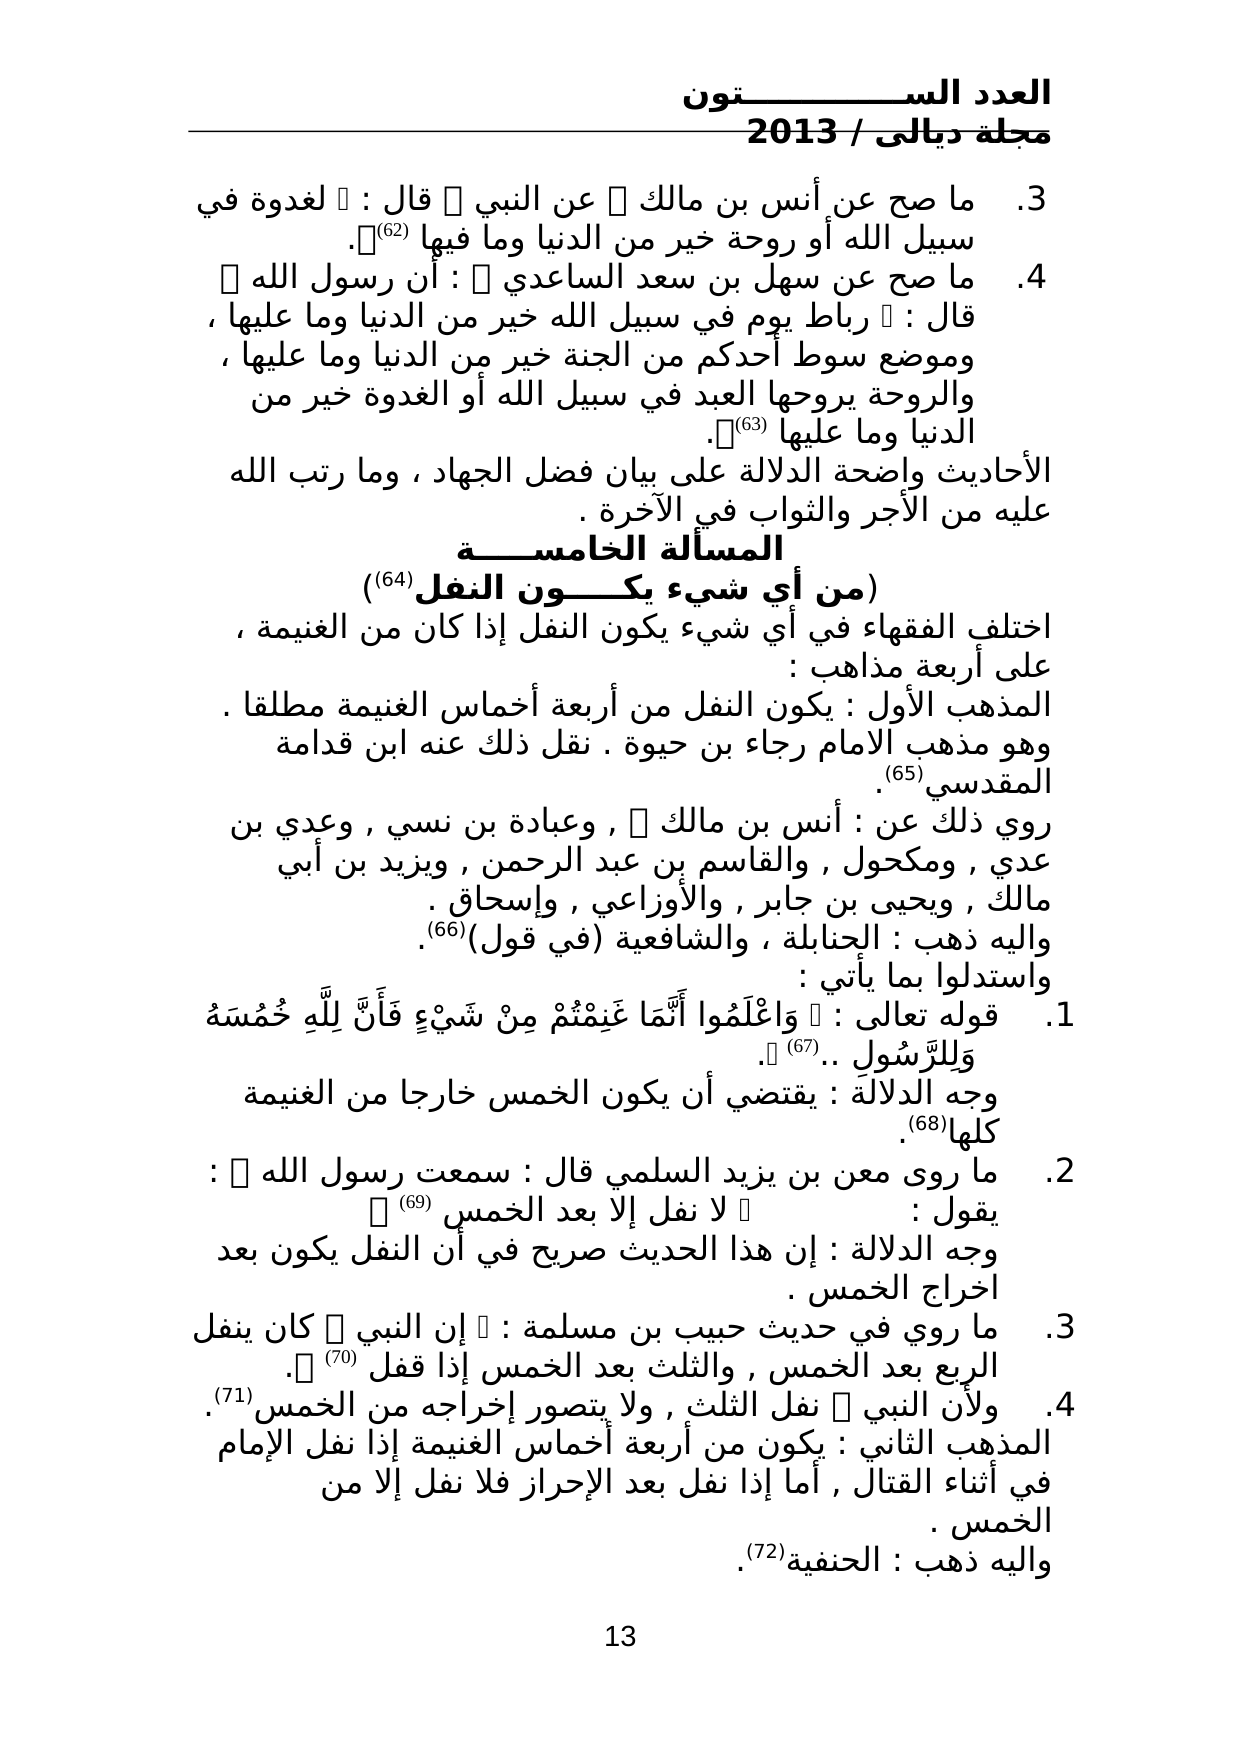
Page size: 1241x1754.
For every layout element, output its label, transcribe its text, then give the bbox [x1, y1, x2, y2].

text روي ذلك عن : أنس بن مالك , وعبادة بن نسي , وعدي بن عدي , ومكحول , والقاسم بن عبد الرحمن , ويزيد بن أبي مالك , ويحيى بن جابر , والأوزاعي , وإسحاق . [187, 802, 1053, 918]
text وجه الدلالة : يقتضي أن يكون الخمس خارجا من الغنيمة كلها(68). [187, 1074, 1000, 1151]
list ما روي في حديث حبيب بن مسلمة : إن النبي كان ينفل الربع بعد الخمس , والثلث بعد الخمس إذا قفل (70). [187, 1307, 1044, 1385]
text واستدلوا بما يأتي : [187, 957, 1053, 996]
text المسألة الخامســـــة [187, 529, 1053, 568]
text واليه ذهب : الحنفية(72). [187, 1540, 1053, 1579]
list ولأن النبي نفل الثلث , ولا يتصور إخراجه من الخمس(71). [187, 1385, 1044, 1424]
text واليه ذهب : الحنابلة ، والشافعية (في قول)(66). [187, 918, 1053, 957]
list ما روى معن بن يزيد السلمي قال : سمعت رسول الله : يقول : لا نفل إلا بعد الخمس (69) [187, 1151, 1044, 1229]
text (من أي شيء يكـــــون النفل(64)) [187, 568, 1053, 607]
text وهو مذهب الامام رجاء بن حيوة . نقل ذلك عنه ابن قدامة المقدسي(65). [187, 724, 1053, 802]
list ما صح عن سهل بن سعد الساعدي : أن رسول الله قال : رباط يوم في سبيل الله خير من الدنيا وما عليها ، وموضع سوط أحدكم من الجنة خير من الدنيا وما عليها ، والروحة يروحها العبد في سبيل الله أو الغدوة خير من الدنيا وما عليها (63). [187, 257, 1015, 452]
text المذهب الأول : يكون النفل من أربعة أخماس الغنيمة مطلقا . [187, 685, 1053, 724]
text المذهب الثاني : يكون من أربعة أخماس الغنيمة إذا نفل الإمام في أثناء القتال , أما إذا نفل بعد الإحراز فلا نفل إلا من الخمس . [187, 1424, 1053, 1540]
text وجه الدلالة : إن هذا الحديث صريح في أن النفل يكون بعد اخراج الخمس . [187, 1229, 1000, 1307]
list قوله تعالى : وَاعْلَمُوا أَنَّمَا غَنِمْتُمْ مِنْ شَيْءٍ فَأَنَّ لِلَّهِ خُمُسَهُ وَلِلرَّسُولِ .. (67). [187, 996, 1044, 1074]
text الأحاديث واضحة الدلالة على بيان فضل الجهاد ، وما رتب الله عليه من الأجر والثواب في الآخرة . [187, 452, 1053, 529]
text اختلف الفقهاء في أي شيء يكون النفل إذا كان من الغنيمة ، على أربعة مذاهب : [187, 607, 1053, 685]
list ما صح عن أنس بن مالك عن النبي قال : لغدوة في سبيل الله أو روحة خير من الدنيا وما فيها (62). [187, 179, 1015, 257]
